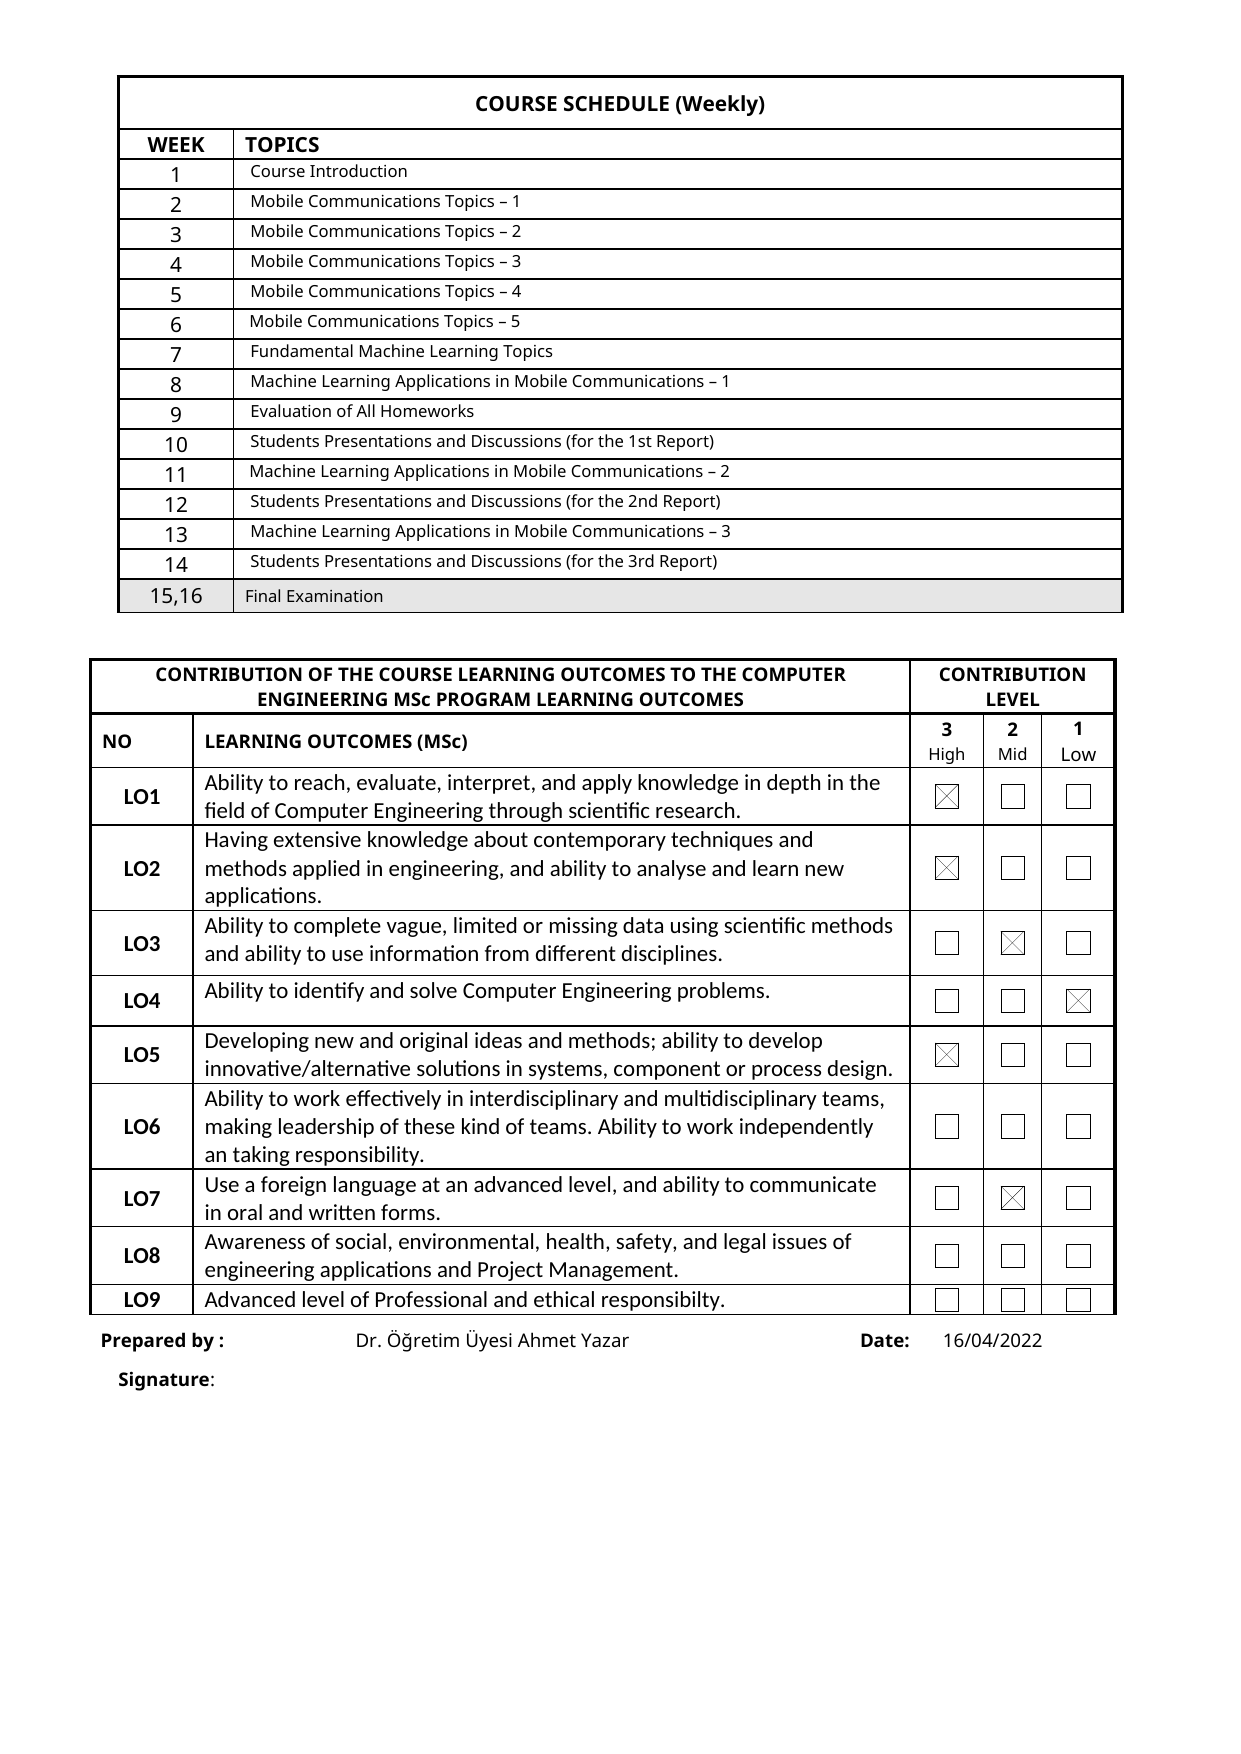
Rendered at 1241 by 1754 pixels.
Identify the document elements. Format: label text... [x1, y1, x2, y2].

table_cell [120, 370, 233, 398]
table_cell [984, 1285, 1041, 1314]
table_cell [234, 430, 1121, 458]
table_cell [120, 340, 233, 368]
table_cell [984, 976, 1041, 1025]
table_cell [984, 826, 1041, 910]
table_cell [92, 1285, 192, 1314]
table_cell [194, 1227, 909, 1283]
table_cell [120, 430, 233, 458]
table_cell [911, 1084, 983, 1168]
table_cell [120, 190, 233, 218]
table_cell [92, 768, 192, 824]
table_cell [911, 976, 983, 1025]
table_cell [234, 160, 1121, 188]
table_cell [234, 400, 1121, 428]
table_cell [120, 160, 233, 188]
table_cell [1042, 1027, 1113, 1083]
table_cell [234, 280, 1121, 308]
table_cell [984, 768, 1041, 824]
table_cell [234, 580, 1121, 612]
text Signature: [118, 1366, 1122, 1391]
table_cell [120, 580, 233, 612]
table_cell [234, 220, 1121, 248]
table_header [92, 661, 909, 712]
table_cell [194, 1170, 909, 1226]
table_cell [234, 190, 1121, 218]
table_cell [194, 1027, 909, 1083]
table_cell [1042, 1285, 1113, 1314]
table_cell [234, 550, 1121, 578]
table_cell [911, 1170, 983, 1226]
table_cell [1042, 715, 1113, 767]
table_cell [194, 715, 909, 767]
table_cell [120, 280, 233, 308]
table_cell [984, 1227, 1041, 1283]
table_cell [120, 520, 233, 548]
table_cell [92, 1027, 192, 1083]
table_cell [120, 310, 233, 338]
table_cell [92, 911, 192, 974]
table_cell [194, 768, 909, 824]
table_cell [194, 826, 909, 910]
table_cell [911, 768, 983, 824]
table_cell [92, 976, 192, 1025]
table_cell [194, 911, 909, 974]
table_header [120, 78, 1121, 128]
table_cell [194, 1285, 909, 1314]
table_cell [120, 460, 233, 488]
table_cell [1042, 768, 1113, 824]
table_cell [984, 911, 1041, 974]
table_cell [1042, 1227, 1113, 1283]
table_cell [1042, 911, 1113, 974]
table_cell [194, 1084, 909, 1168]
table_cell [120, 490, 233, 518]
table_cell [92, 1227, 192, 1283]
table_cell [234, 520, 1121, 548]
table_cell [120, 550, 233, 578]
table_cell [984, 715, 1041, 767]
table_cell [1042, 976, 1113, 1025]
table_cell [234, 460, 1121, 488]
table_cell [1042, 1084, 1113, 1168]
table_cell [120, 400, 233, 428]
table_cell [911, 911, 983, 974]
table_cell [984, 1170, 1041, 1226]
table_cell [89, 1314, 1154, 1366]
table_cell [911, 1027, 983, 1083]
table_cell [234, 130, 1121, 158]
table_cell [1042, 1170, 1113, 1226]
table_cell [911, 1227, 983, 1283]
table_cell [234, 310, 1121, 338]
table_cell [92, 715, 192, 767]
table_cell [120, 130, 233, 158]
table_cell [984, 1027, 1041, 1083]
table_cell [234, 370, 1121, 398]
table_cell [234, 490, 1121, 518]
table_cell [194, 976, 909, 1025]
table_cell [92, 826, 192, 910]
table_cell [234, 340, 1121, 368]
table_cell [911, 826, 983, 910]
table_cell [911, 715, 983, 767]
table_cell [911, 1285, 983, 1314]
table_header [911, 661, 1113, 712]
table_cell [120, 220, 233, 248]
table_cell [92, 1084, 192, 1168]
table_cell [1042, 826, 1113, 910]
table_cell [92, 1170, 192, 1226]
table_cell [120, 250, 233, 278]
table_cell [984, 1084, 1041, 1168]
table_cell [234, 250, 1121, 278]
